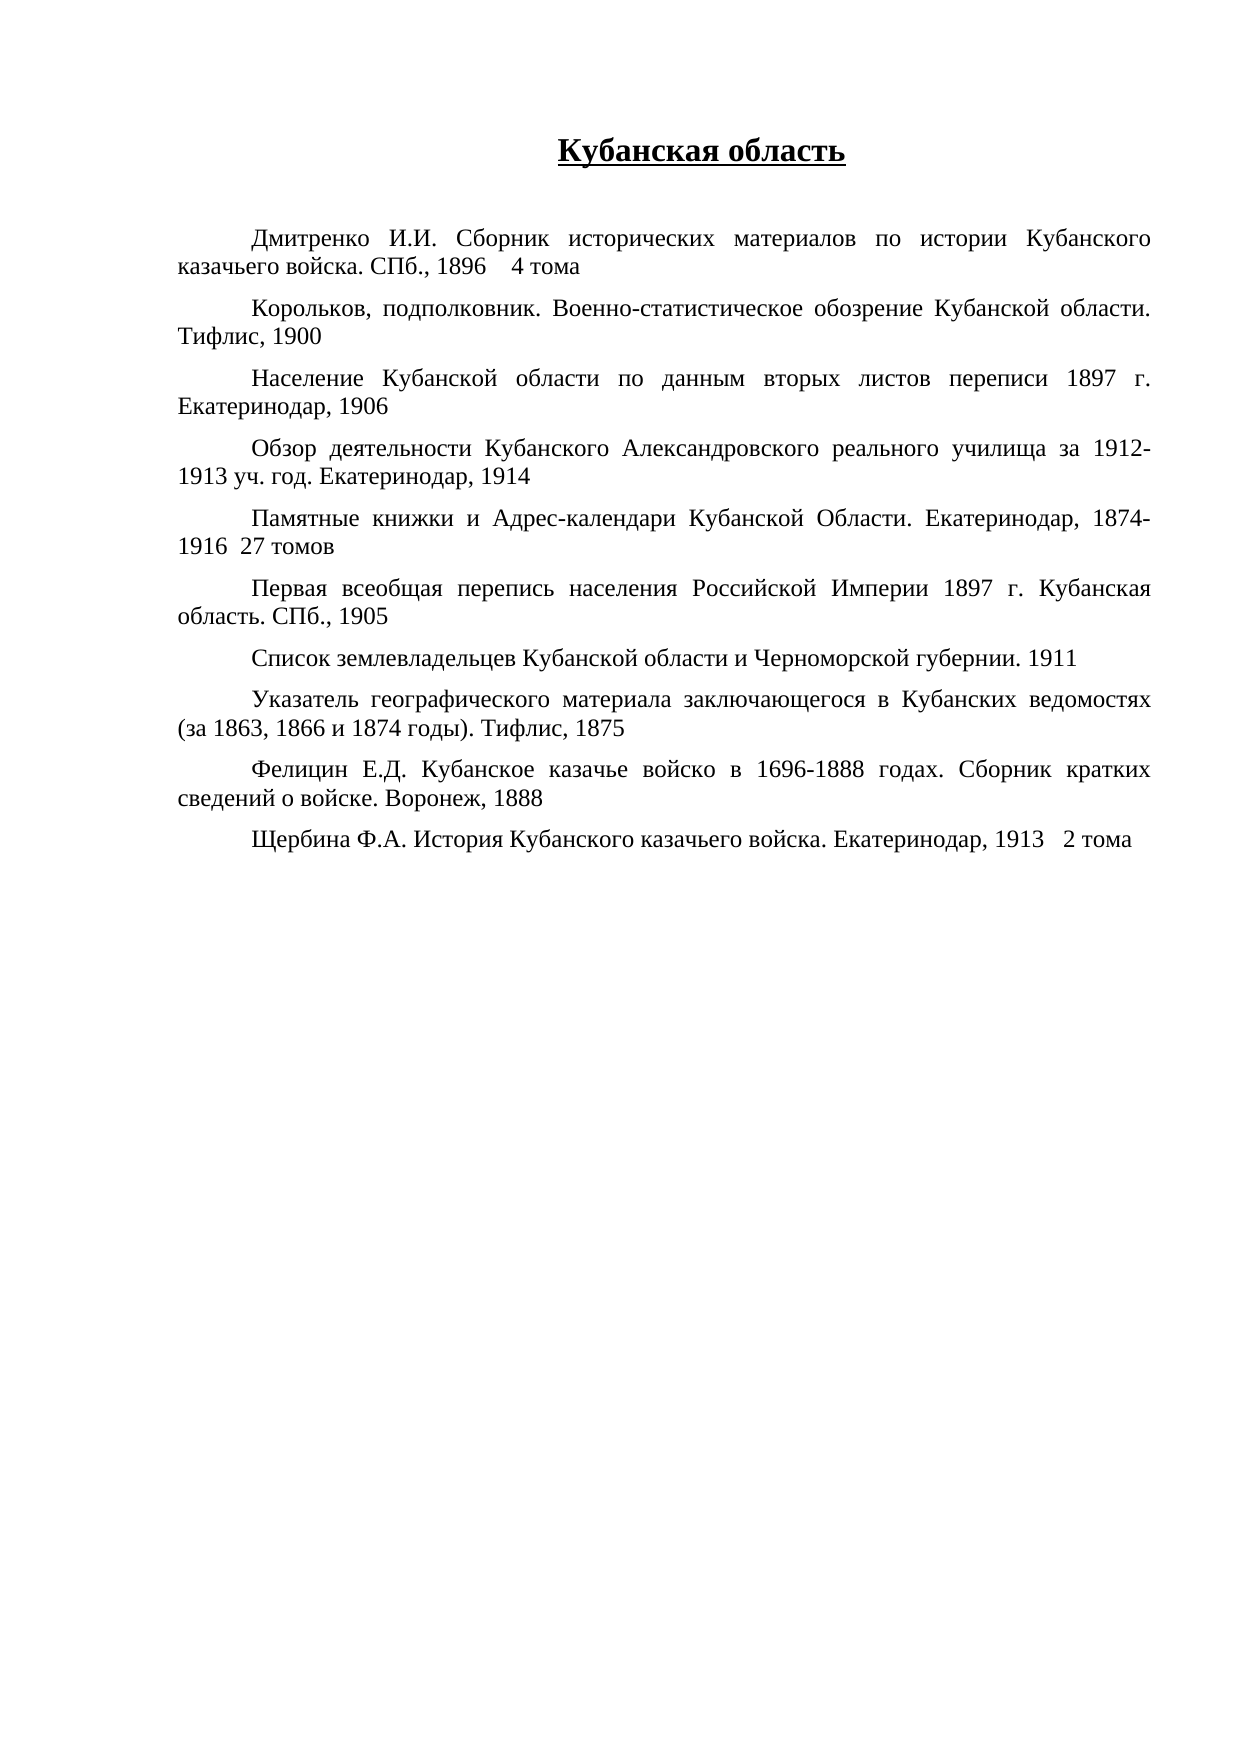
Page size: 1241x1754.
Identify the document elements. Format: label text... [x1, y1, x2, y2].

text Щербина Ф.А. История Кубанского казачьего войска. Екатеринодар, 1913 2 тома [177, 824, 1152, 853]
text Указатель географического материала заключающегося в Кубанских ведомостях (за 1863, 1866 и 1874 годы). Тифлис, 1875 [177, 684, 1152, 741]
text Список землевладельцев Кубанской области и Черноморской губернии. 1911 [177, 643, 1152, 671]
text Население Кубанской области по данным вторых листов переписи 1897 г. Екатеринодар, 1906 [177, 363, 1152, 420]
text Обзор деятельности Кубанского Александровского реального училища за 1912-1913 уч. год. Екатеринодар, 1914 [177, 433, 1152, 490]
text Первая всеобщая перепись населения Российской Империи 1897 г. Кубанская область. СПб., 1905 [177, 573, 1152, 630]
text Корольков, подполковник. Военно-статистическое обозрение Кубанской области. Тифлис, 1900 [177, 293, 1152, 350]
text Фелицин Е.Д. Кубанское казачье войско в 1696-1888 годах. Сборник кратких сведений о войске. Воронеж, 1888 [177, 754, 1152, 811]
text Кубанская область [177, 131, 1152, 169]
text Дмитренко И.И. Сборник исторических материалов по истории Кубанского казачьего войска. СПб., 1896 4 тома [177, 223, 1152, 280]
text Памятные книжки и Адрес-календари Кубанской Области. Екатеринодар, 1874-1916 27 томов [177, 503, 1152, 560]
